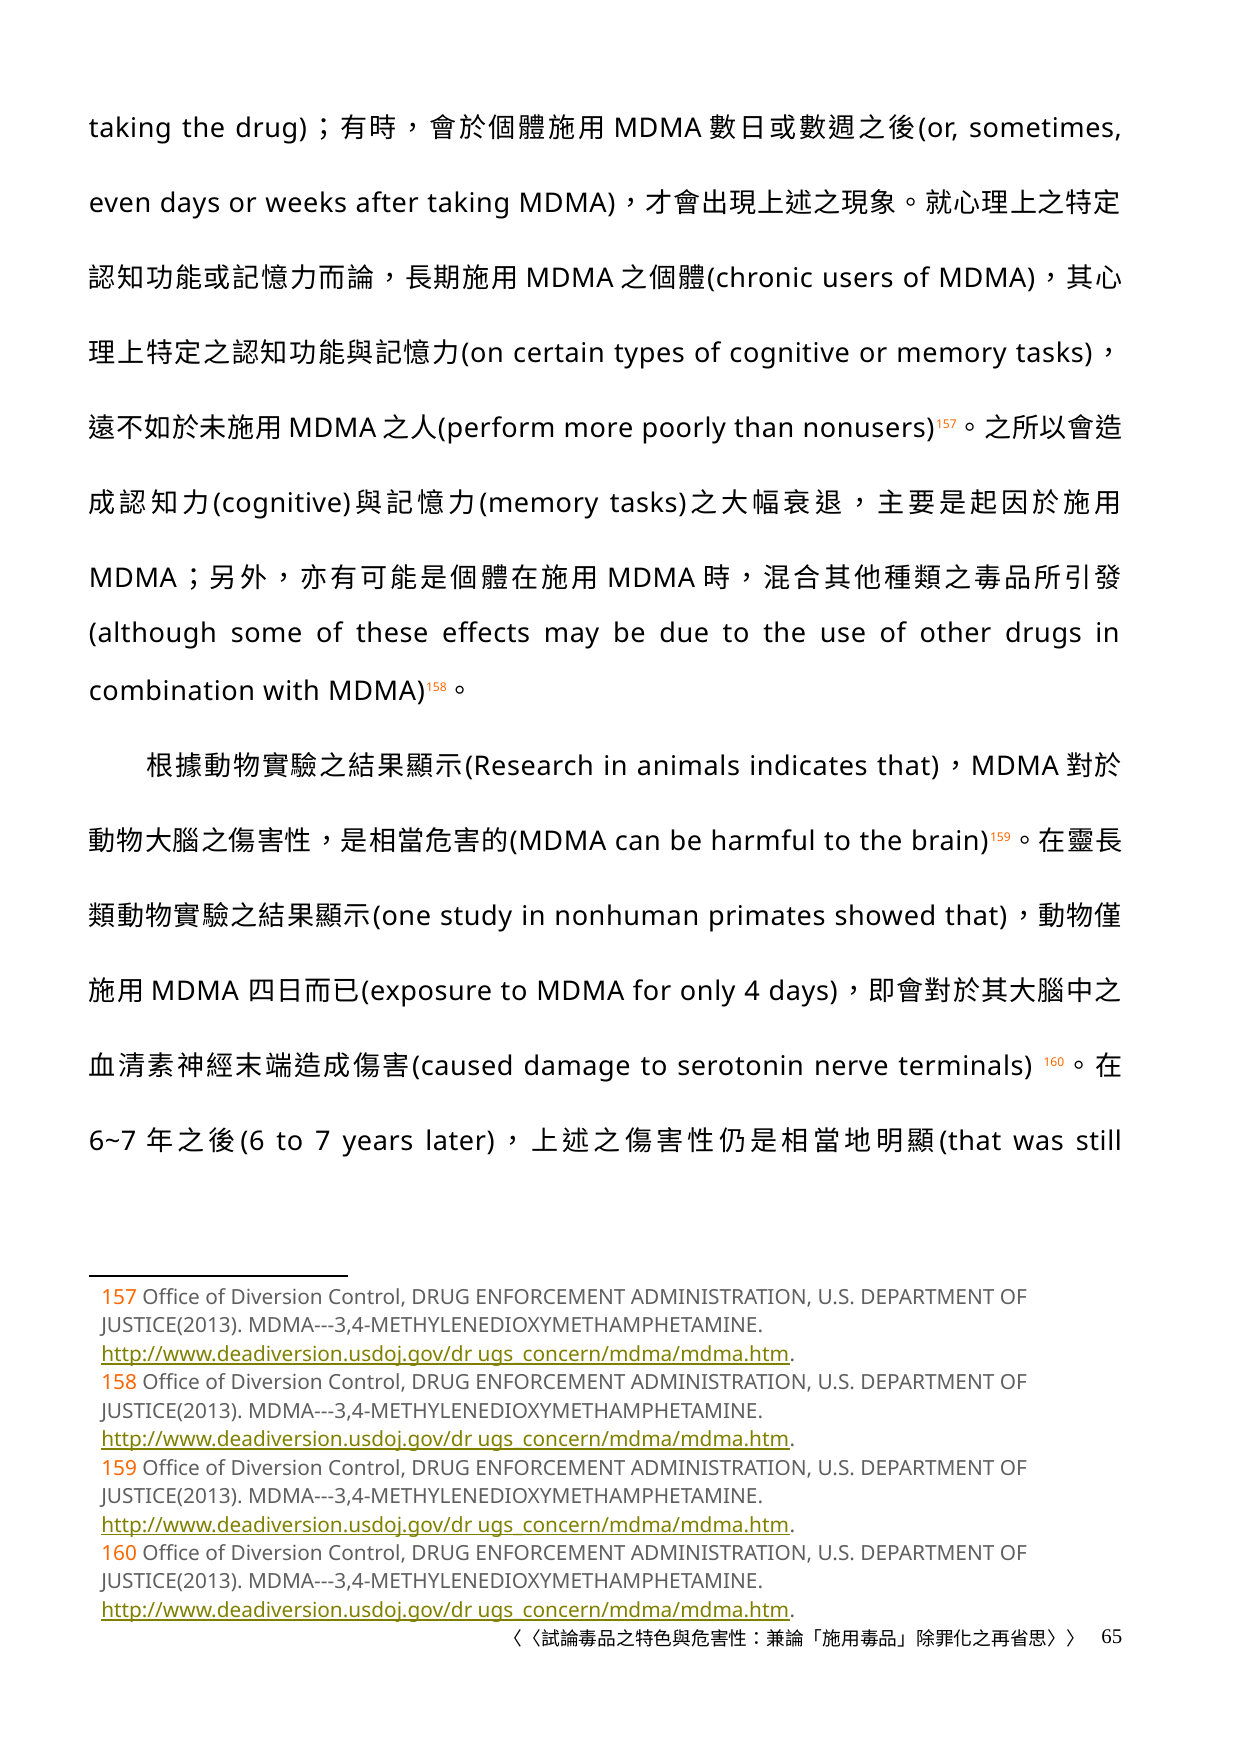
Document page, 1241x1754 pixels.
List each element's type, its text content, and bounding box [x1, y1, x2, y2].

text 由於MDMA會對於大腦中之神經元進行干擾，令神經元釋放大量血清素(serotonin)，遂導致個體會有以下之現象：精神錯（混）亂(MDMA can produce confusion)、憂鬱(depression)、睡眠問題(sleep problems)，對於MDMA之心理「渴求感」(drug craving)及嚴重地焦慮感(and severe anxiety) 。上述之問題，會在個體施用MDMA之後，立即產生(These problems can occur soon after taking the drug)；有時，會於個體施用MDMA數日或數週之後(or, sometimes, even days or weeks after taking MDMA)，才會出現上述之現象。就心理上之特定認知功能或記憶力而論，長期施用MDMA之個體(chronic users of MDMA)，其心理上特定之認知功能與記憶力(on certain types of cognitive or memory tasks)，遠不如於未施用MDMA之人(perform more poorly than nonusers)。之所以會造成認知力(cognitive)與記憶力(memory tasks)之大幅衰退，主要是起因於施用MDMA；另外，亦有可能是個體在施用MDMA時，混合其他種類之毒品所引發(although some of these effects may be due to the use of other drugs in combination with MDMA)。 [89, 89, 1122, 726]
text 根據動物實驗之結果顯示(Research in animals indicates that)，MDMA對於動物大腦之傷害性，是相當危害的(MDMA can be harmful to the brain)。在靈長類動物實驗之結果顯示(one study in nonhuman primates showed that)，動物僅施用MDMA 四日而已(exposure to MDMA for only 4 days)，即會對於其大腦中之血清素神經末端造成傷害(caused damage to serotonin nerve terminals) 。在6~7年之後(6 to 7 years later)，上述之傷害性仍是相當地明顯(that was still evident)。由此，可見MDMA對於大腦中之神經元，具有強烈之傷害性。近年來，有關於MDMA對於動物之傷害性的研究領域，是一個熱門課題(This is currently an area of active research)，有很多研究聚焦於此。雖然，MDMA對於人類大腦所造成之神經毒害性(Although similar neurotoxicity)，尚未有顯確的定論(has not been shown definitively in humans)，不過，大量且豐富的動物實驗(the wealth of animal research indicating)，均顯示MDMA對於動物之大腦，已造成神經毒害性(MDMA’s damaging properties)，是以，MDMA對於人類而言，並非一項安全之藥品(strongly suggests that MDMA is not a safe drug for human consumption)。 [89, 726, 1122, 1176]
